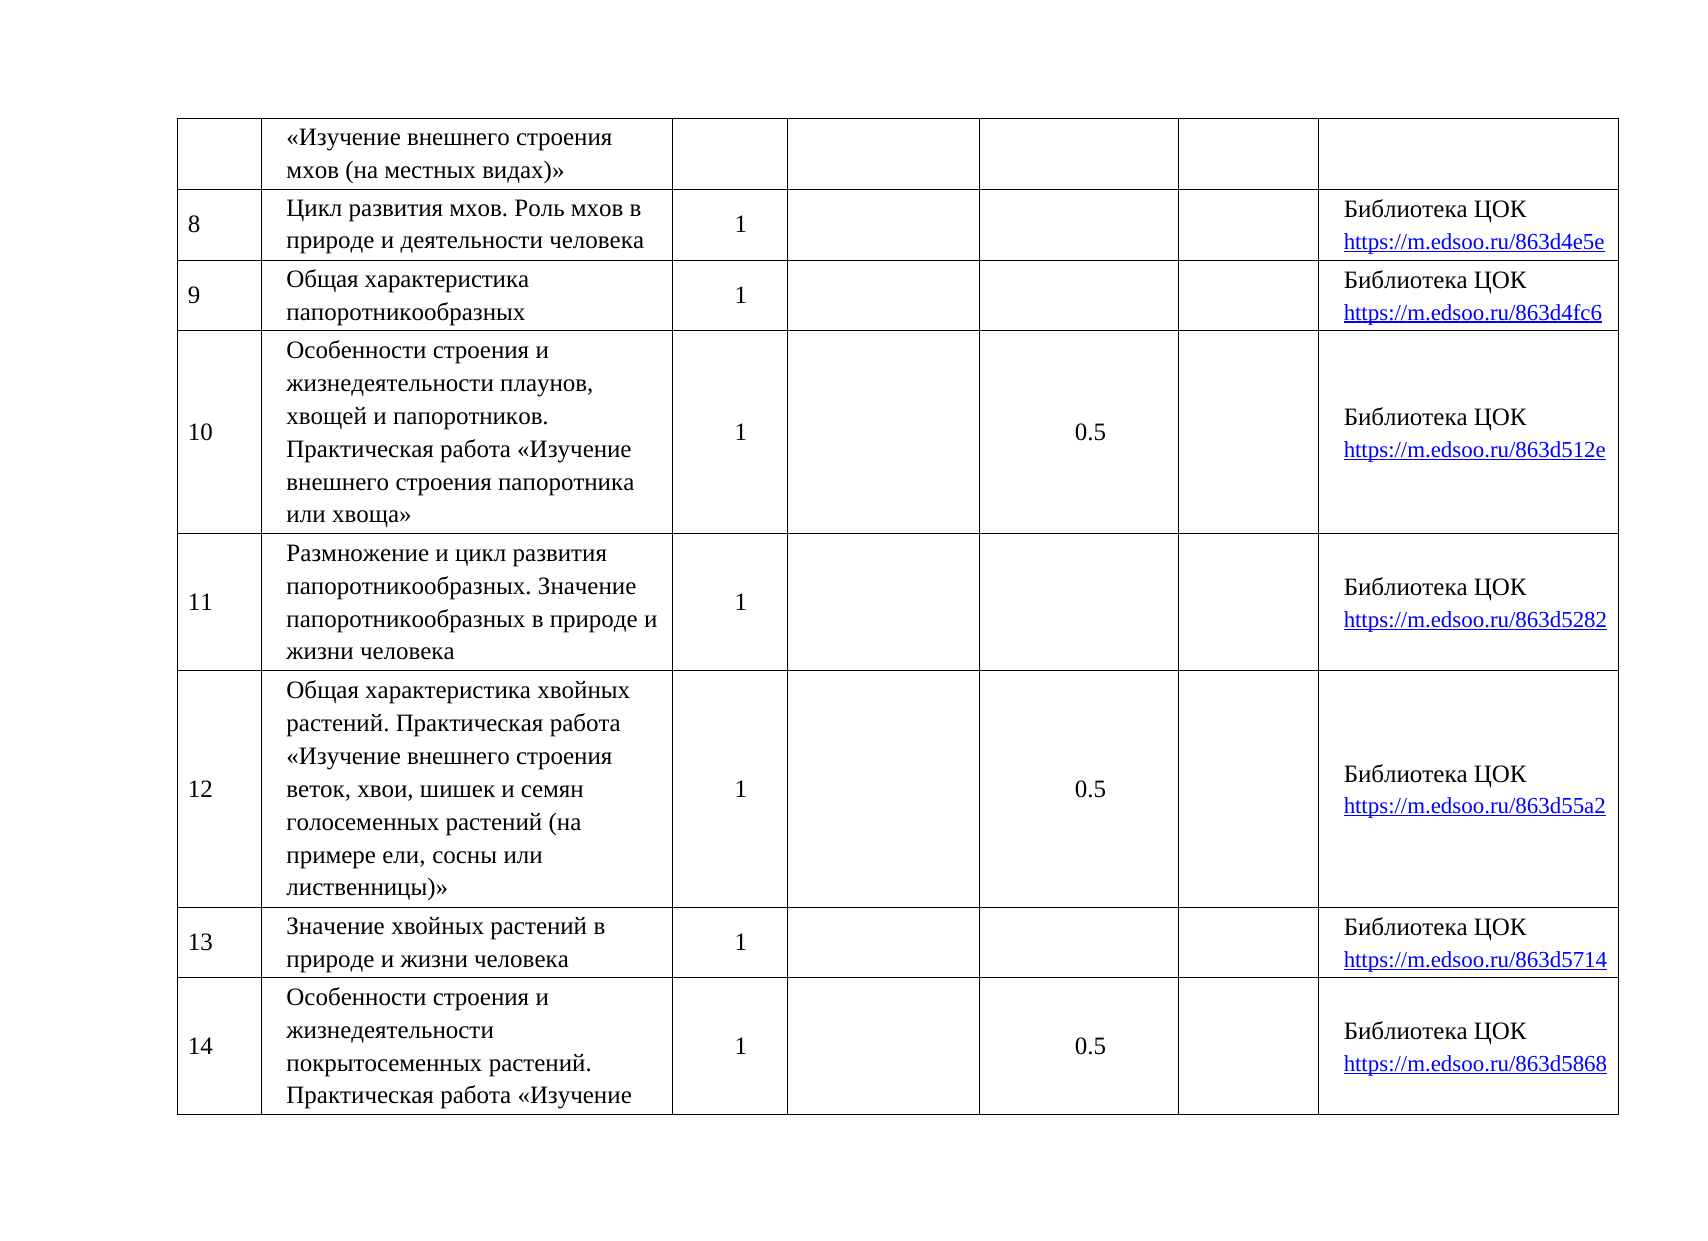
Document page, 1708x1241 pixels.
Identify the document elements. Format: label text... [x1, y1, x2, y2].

table_cell Особенности строения и жизнедеятельности плаунов, хвощей и папоротников. Практическая работа «Изучение внешнего строения папоротника или хвоща» [262, 331, 672, 533]
table_cell Особенности строения и жизнедеятельности покрытосеменных растений. Практическая работа «Изучение [262, 978, 672, 1113]
table_cell Библиотека ЦОК https://m.edsoo.ru/863d55a2 [1319, 671, 1618, 907]
table_cell 1 [673, 534, 787, 670]
table_cell [1179, 978, 1318, 1113]
table_cell 8 [178, 190, 261, 259]
table_cell Общая характеристика хвойных растений. Практическая работа «Изучение внешнего строения веток, хвои, шишек и семян голосеменных растений (на примере ели, сосны или лиственницы)» [262, 671, 672, 907]
table_cell 14 [178, 978, 261, 1113]
table_cell 11 [178, 534, 261, 670]
table_header [673, 119, 787, 188]
table_header [788, 119, 979, 188]
table_cell [980, 534, 1178, 670]
table_header [1319, 119, 1618, 188]
table_cell [788, 978, 979, 1113]
table_cell [788, 190, 979, 259]
table_cell 13 [178, 908, 261, 977]
table_cell 1 [673, 190, 787, 259]
table_cell 0.5 [980, 978, 1178, 1113]
table_cell Цикл развития мхов. Роль мхов в природе и деятельности человека [262, 190, 672, 259]
table_cell [788, 534, 979, 670]
table_cell 1 [673, 908, 787, 977]
table_cell [788, 908, 979, 977]
table_cell 12 [178, 671, 261, 907]
table_cell Библиотека ЦОК https://m.edsoo.ru/863d5282 [1319, 534, 1618, 670]
table_cell [1179, 908, 1318, 977]
table_cell Библиотека ЦОК https://m.edsoo.ru/863d4fc6 [1319, 261, 1618, 330]
table_cell [980, 908, 1178, 977]
table_header «Изучение внешнего строения мхов (на местных видах)» [262, 119, 672, 188]
table_cell 1 [673, 261, 787, 330]
table_cell 10 [178, 331, 261, 533]
table_cell [788, 671, 979, 907]
table_cell [980, 261, 1178, 330]
table_cell 1 [673, 978, 787, 1113]
table_cell [788, 261, 979, 330]
table_header [178, 119, 261, 188]
table_cell 0.5 [980, 331, 1178, 533]
table_header [1179, 119, 1318, 188]
table_cell Библиотека ЦОК https://m.edsoo.ru/863d5714 [1319, 908, 1618, 977]
table_cell Общая характеристика папоротникообразных [262, 261, 672, 330]
table_cell [1179, 671, 1318, 907]
table_cell Библиотека ЦОК https://m.edsoo.ru/863d4e5e [1319, 190, 1618, 259]
table_cell Библиотека ЦОК https://m.edsoo.ru/863d5868 [1319, 978, 1618, 1113]
table_cell Библиотека ЦОК https://m.edsoo.ru/863d512e [1319, 331, 1618, 533]
table_cell Размножение и цикл развития папоротникообразных. Значение папоротникообразных в природе и жизни человека [262, 534, 672, 670]
table_cell [1179, 331, 1318, 533]
table_cell 1 [673, 331, 787, 533]
table_cell 9 [178, 261, 261, 330]
table_cell [980, 190, 1178, 259]
table_header [980, 119, 1178, 188]
table_cell [1179, 534, 1318, 670]
table_cell 0.5 [980, 671, 1178, 907]
table_cell 1 [673, 671, 787, 907]
table_cell Значение хвойных растений в природе и жизни человека [262, 908, 672, 977]
table_cell [1179, 190, 1318, 259]
table_cell [788, 331, 979, 533]
table_cell [1179, 261, 1318, 330]
